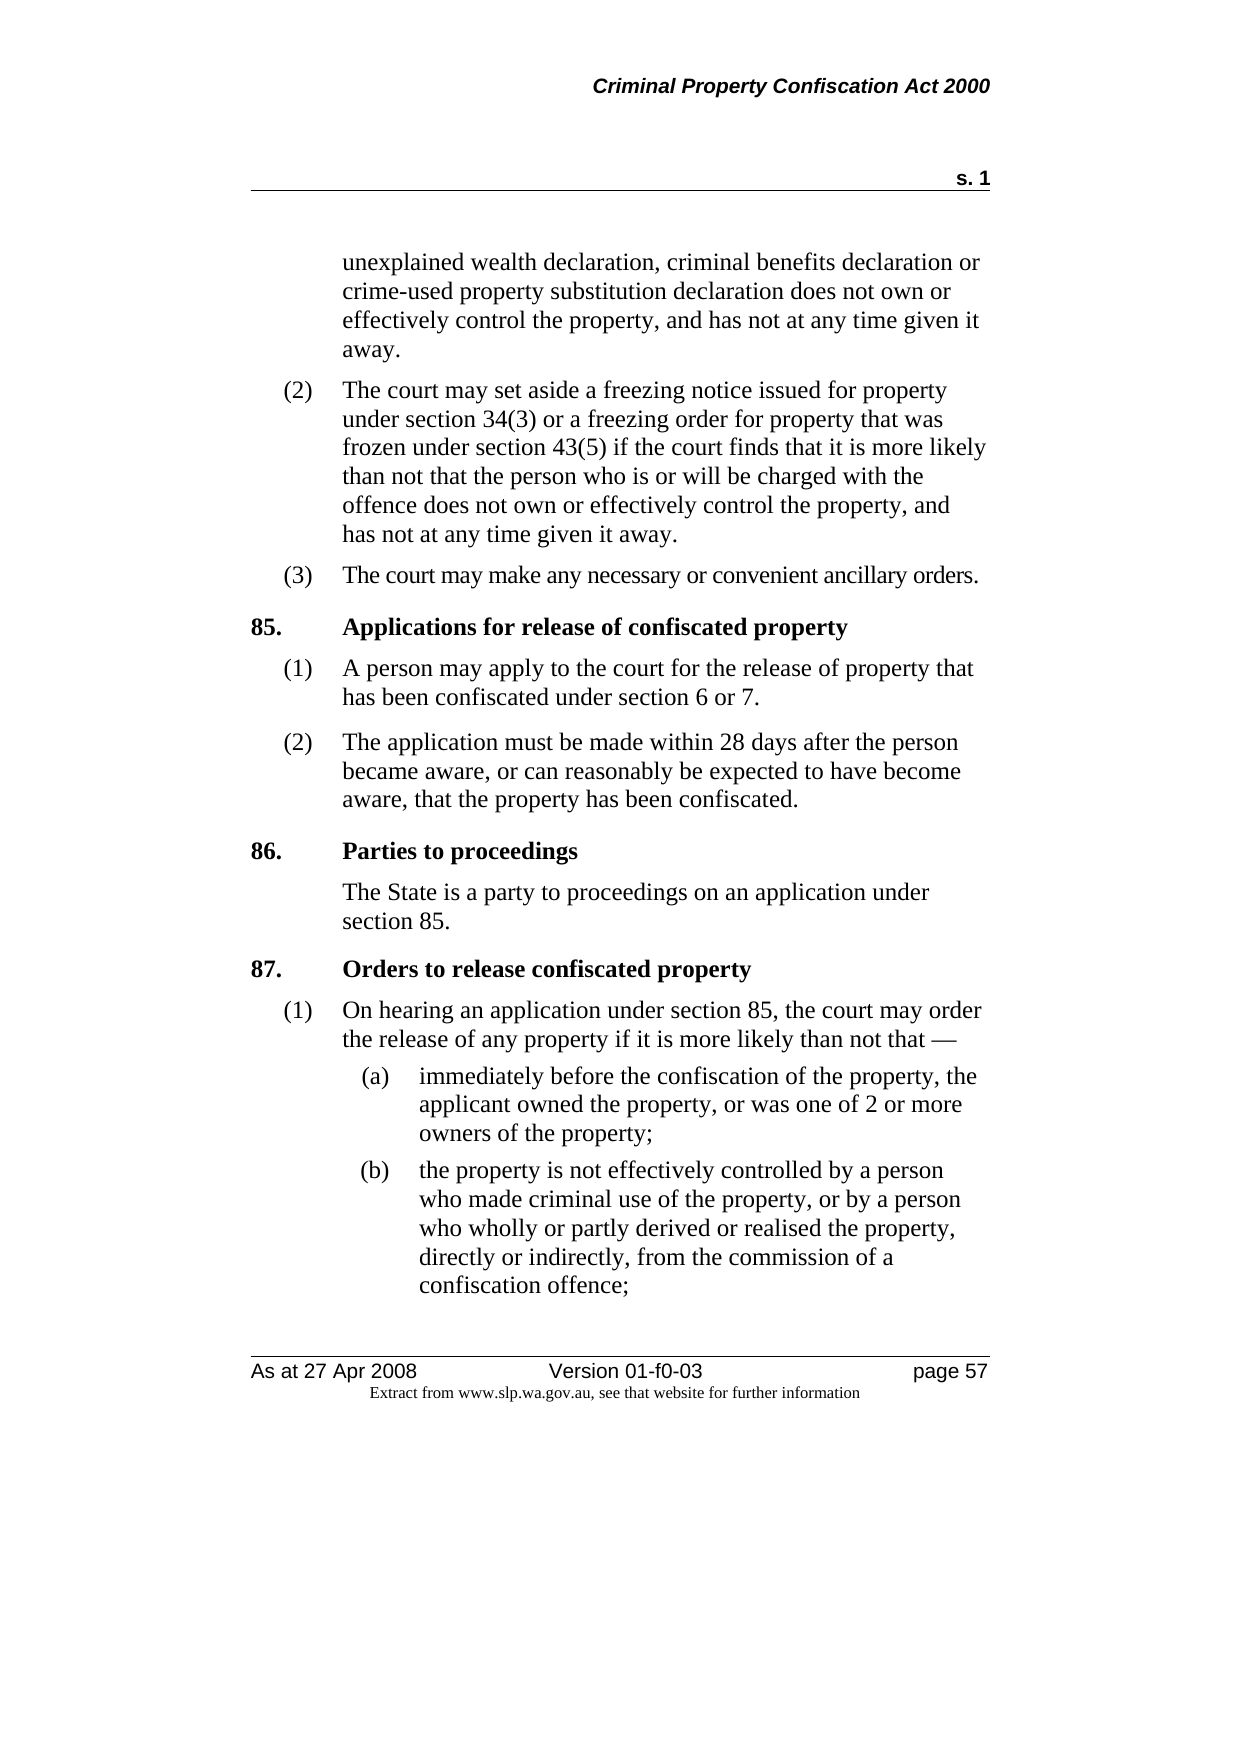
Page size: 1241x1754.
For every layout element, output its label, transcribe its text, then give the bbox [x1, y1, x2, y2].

subtitle 85. Applications for release of confiscated property [251, 612, 990, 640]
text (1) On hearing an application under section 85, the court may order the release of any property if it is more likely than not that — [251, 995, 990, 1052]
subtitle 87. Orders to release confiscated property [251, 954, 990, 982]
text The State is a party to proceedings on an application under section 85. [251, 877, 990, 935]
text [251, 247, 990, 362]
text (3) The court may make any necessary or convenient ancillary orders. [251, 560, 990, 589]
text (1) A person may apply to the court for the release of property that has been confiscated under section 6 or 7. [251, 653, 990, 710]
text (2) The application must be made within 28 days after the person became aware, or can reasonably be expected to have become aware, that the property has been confiscated. [251, 727, 990, 813]
subtitle 86. Parties to proceedings [251, 836, 990, 865]
text (b) the property is not effectively controlled by a person who made criminal use of the property, or by a person who wholly or partly derived or realised the property, directly or indirectly, from the commission of a confiscation offence; [251, 1155, 990, 1299]
text (a) immediately before the confiscation of the property, the applicant owned the property, or was one of 2 or more owners of the property; [251, 1061, 990, 1147]
text (2) The court may set aside a freezing notice issued for property under section 34(3) or a freezing order for property that was frozen under section 43(5) if the court finds that it is more likely than not that the person who is or will be charged with the offence does not own or effectively control the property, and has not at any time given it away. [251, 375, 990, 547]
